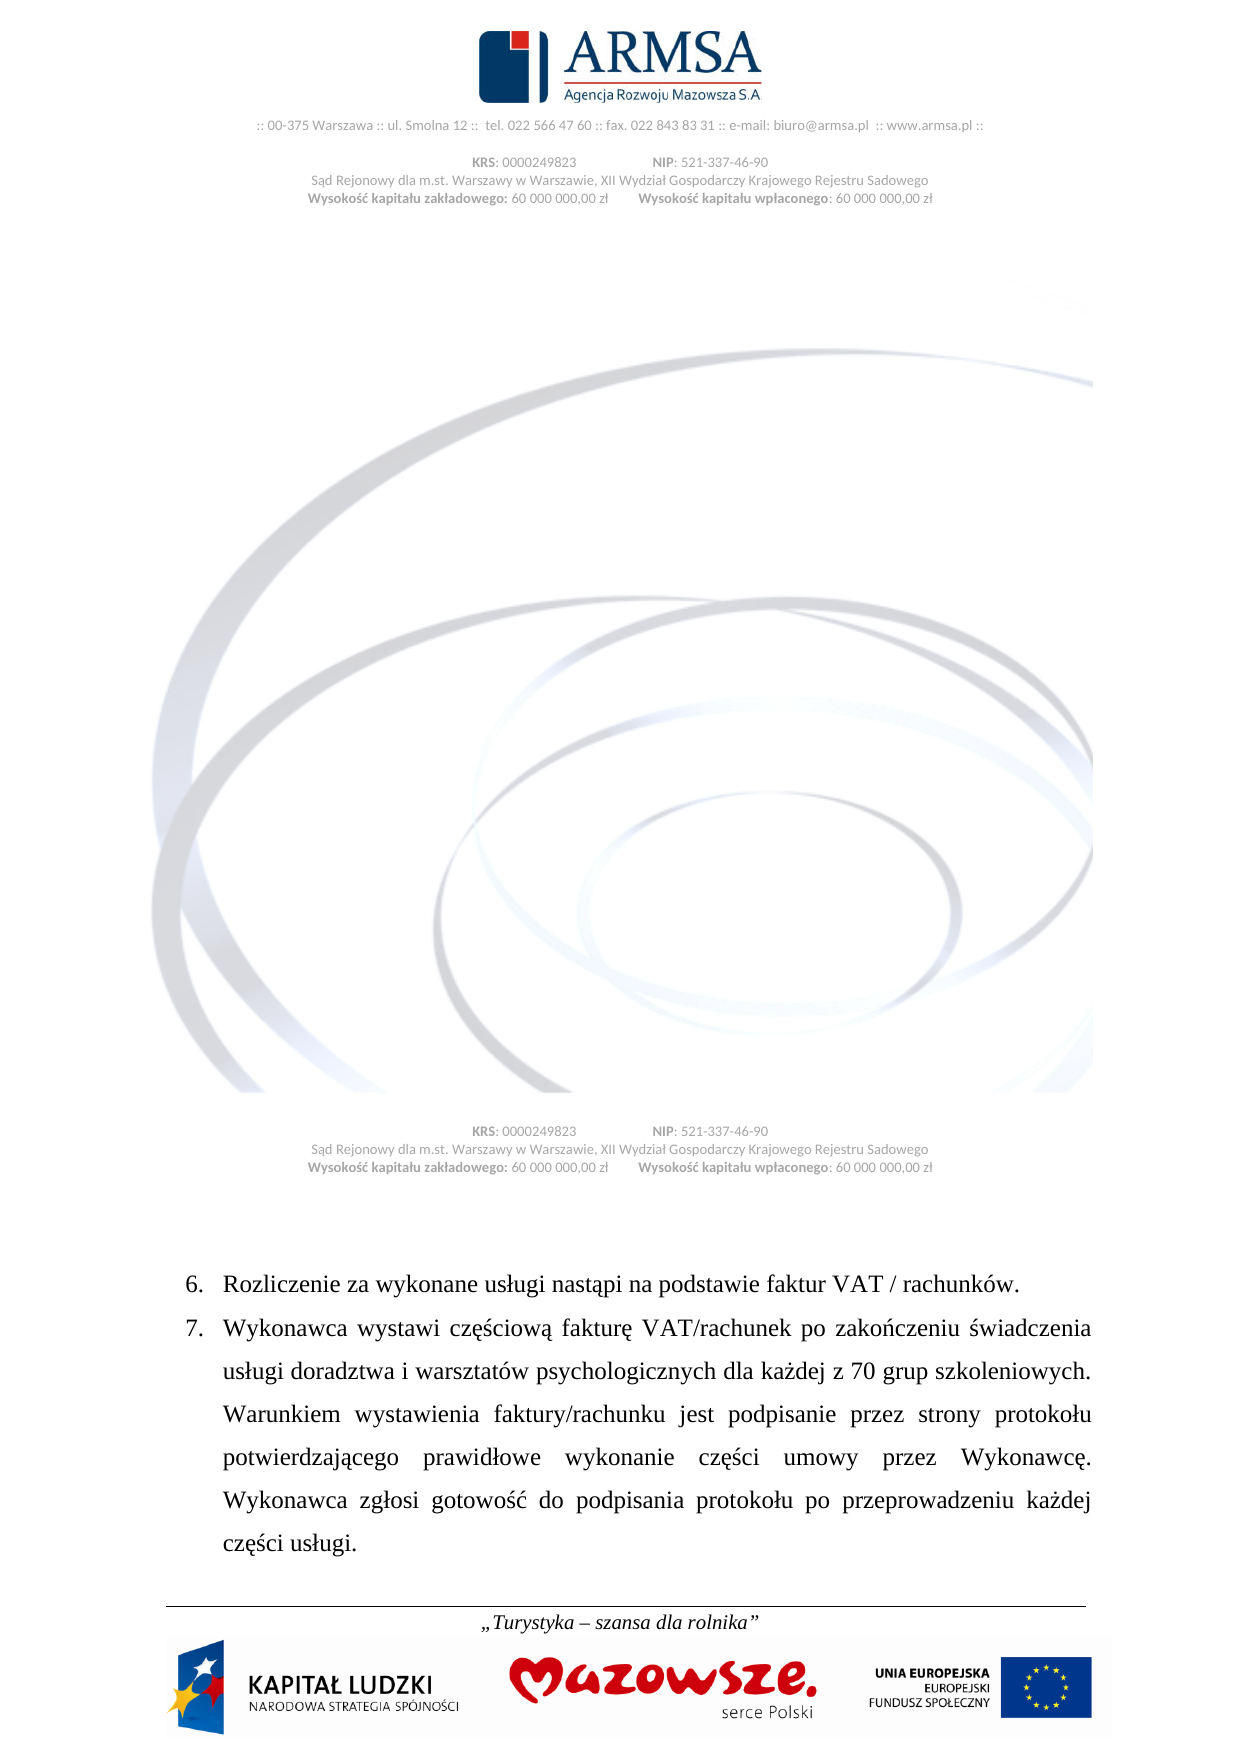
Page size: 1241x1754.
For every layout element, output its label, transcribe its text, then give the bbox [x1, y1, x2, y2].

picture [479, 31, 762, 103]
list Rozliczenie za wykonane usługi nastąpi na podstawie faktur VAT / rachunków. [185, 1269, 1092, 1298]
list Wykonawca wystawi częściową fakturę VAT/rachunek po zakończeniu świadczenia usługi doradztwa i warsztatów psychologicznych dla każdej z 70 grup szkoleniowych. Warunkiem wystawienia faktury/rachunku jest podpisanie przez strony protokołu potwierdzającego prawidłowe wykonanie części umowy przez Wykonawcę. Wykonawca zgłosi gotowość do podpisania protokołu po przeprowadzeniu każdej części usługi. [185, 1313, 1092, 1557]
picture [166, 1637, 1112, 1737]
